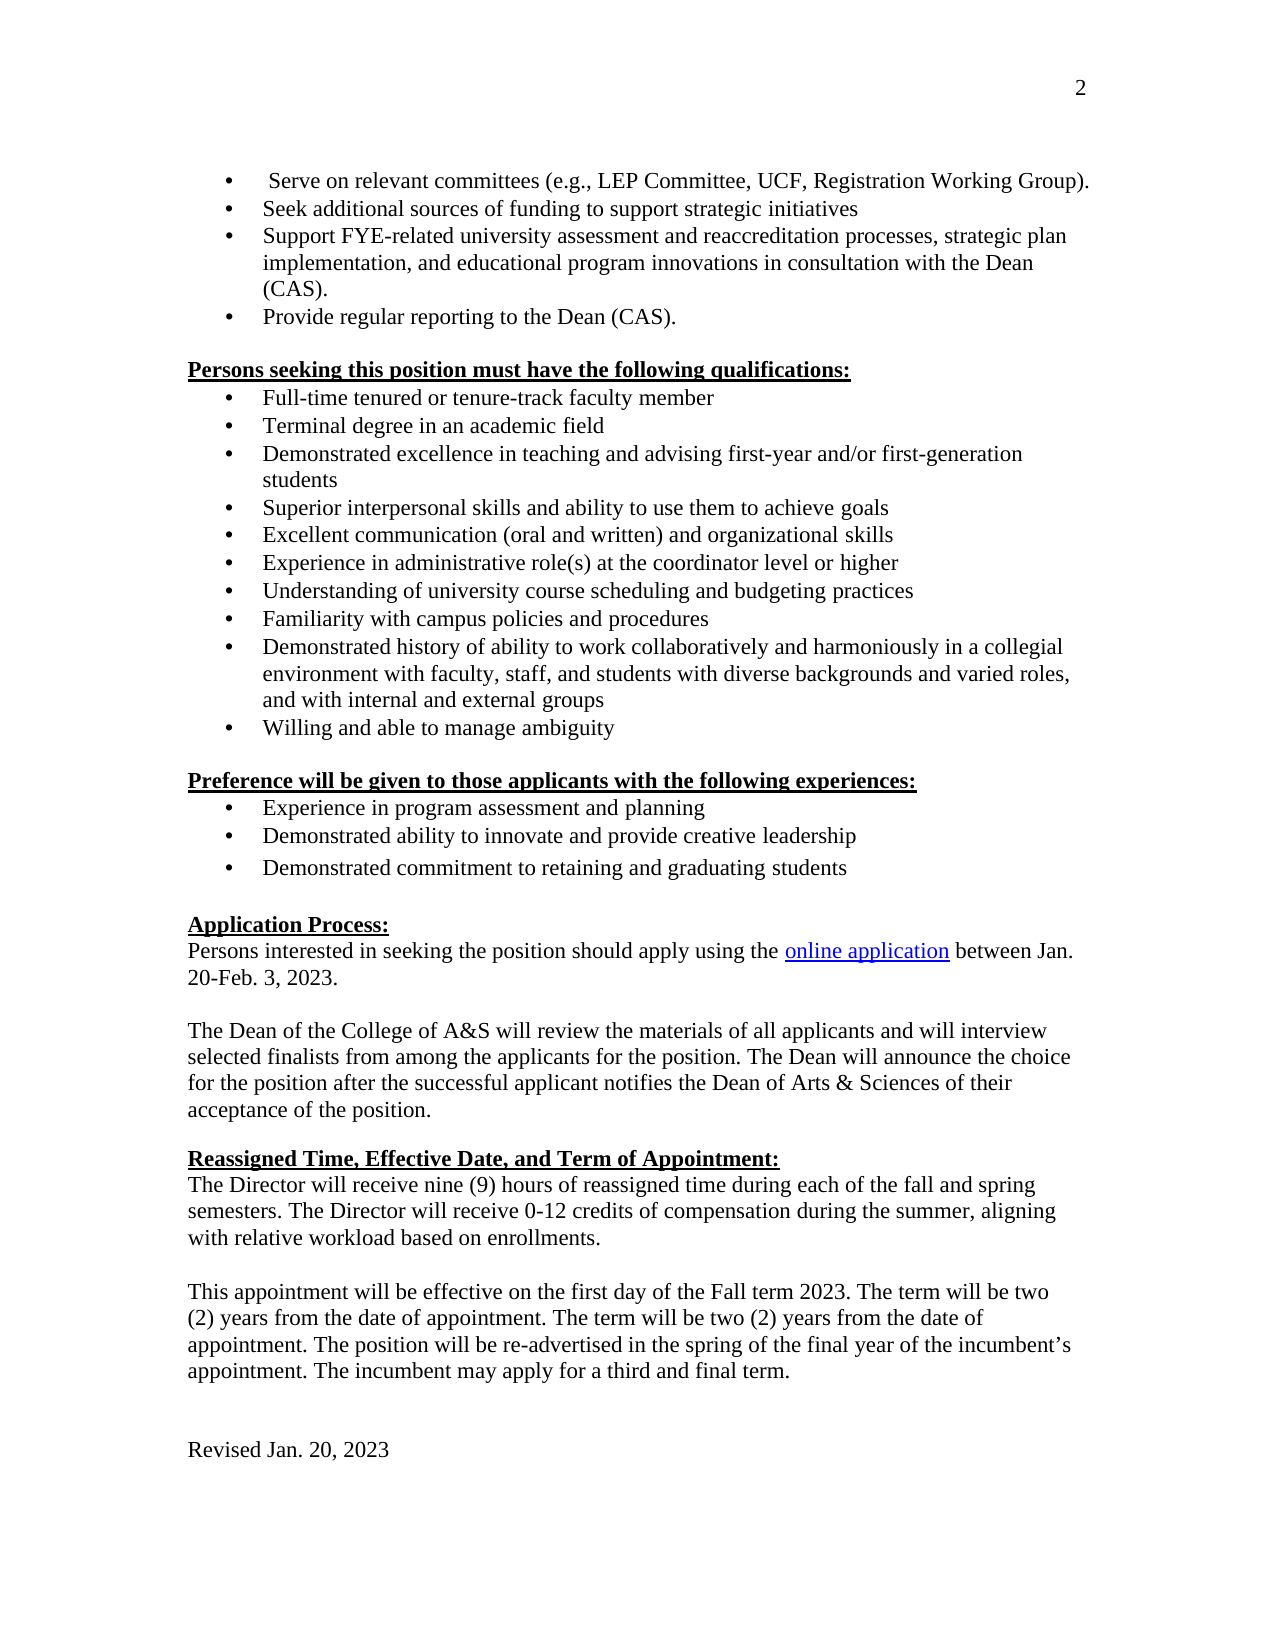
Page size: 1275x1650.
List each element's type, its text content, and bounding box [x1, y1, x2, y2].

subtitle Persons seeking this position must have the following qualifications: [187, 357, 1100, 383]
subtitle Preference will be given to those applicants with the following experiences: [187, 767, 1100, 793]
list Full-time tenured or tenure-track faculty member [225, 384, 1100, 410]
list Seek additional sources of funding to support strategic initiatives [225, 195, 1100, 221]
list Excellent communication (oral and written) and organizational skills [225, 521, 1100, 548]
list Demonstrated excellence in teaching and advising first-year and/or first-generation students [225, 439, 1024, 492]
list Demonstrated commitment to retaining and graduating students [225, 854, 1100, 881]
subtitle Application Process: [187, 912, 1100, 938]
list Support FYE-related university assessment and reaccreditation processes, strategic plan implementation, and educational program innovations in consultation with the Dean (CAS). [225, 222, 1081, 302]
text The Director will receive nine (9) hours of reassigned time during each of the fall and spring semesters. The Director will receive 0-12 credits of compensation during the summer, aligning with relative workload based on enrollments. [188, 1171, 1086, 1250]
subtitle Reassigned Time, Effective Date, and Term of Appointment: [187, 1145, 1100, 1171]
list Understanding of university course scheduling and budgeting practices [225, 577, 1100, 604]
list Demonstrated ability to innovate and provide creative leadership [225, 822, 1100, 849]
list Experience in administrative role(s) at the coordinator level or higher [225, 549, 1100, 576]
list Experience in program assessment and planning [225, 794, 1100, 821]
list Provide regular reporting to the Dean (CAS). [225, 303, 1100, 329]
list Serve on relevant committees (e.g., LEP Committee, UCF, Registration Working Group). [225, 167, 1100, 193]
list Superior interpersonal skills and ability to use them to achieve goals [225, 494, 1100, 520]
list Familiarity with campus policies and procedures [225, 605, 1100, 632]
list Terminal degree in an academic field [225, 412, 1100, 438]
text Persons interested in seeking the position should apply using the online application between Jan. 20-Feb. 3, 2023. [187, 938, 1100, 990]
text This appointment will be effective on the first day of the Fall term 2023. The term will be two (2) years from the date of appointment. The term will be two (2) years from the date of appointment. The position will be re-advertised in the spring of the final year of the incumbent’s appointment. The incumbent may apply for a third and final term. [187, 1278, 1079, 1383]
list Demonstrated history of ability to work collaboratively and harmoniously in a collegial environment with faculty, staff, and students with diverse backgrounds and varied roles, and with internal and external groups [225, 633, 1071, 712]
list Willing and able to manage ambiguity [225, 713, 1100, 740]
text The Dean of the College of A&S will review the materials of all applicants and will interview selected finalists from among the applicants for the position. The Dean will announce the choice for the position after the successful applicant notifies the Dean of Arts & Sciences of their acceptance of the position. [187, 1017, 1100, 1122]
text Revised Jan. 20, 2023 [187, 1436, 1100, 1463]
